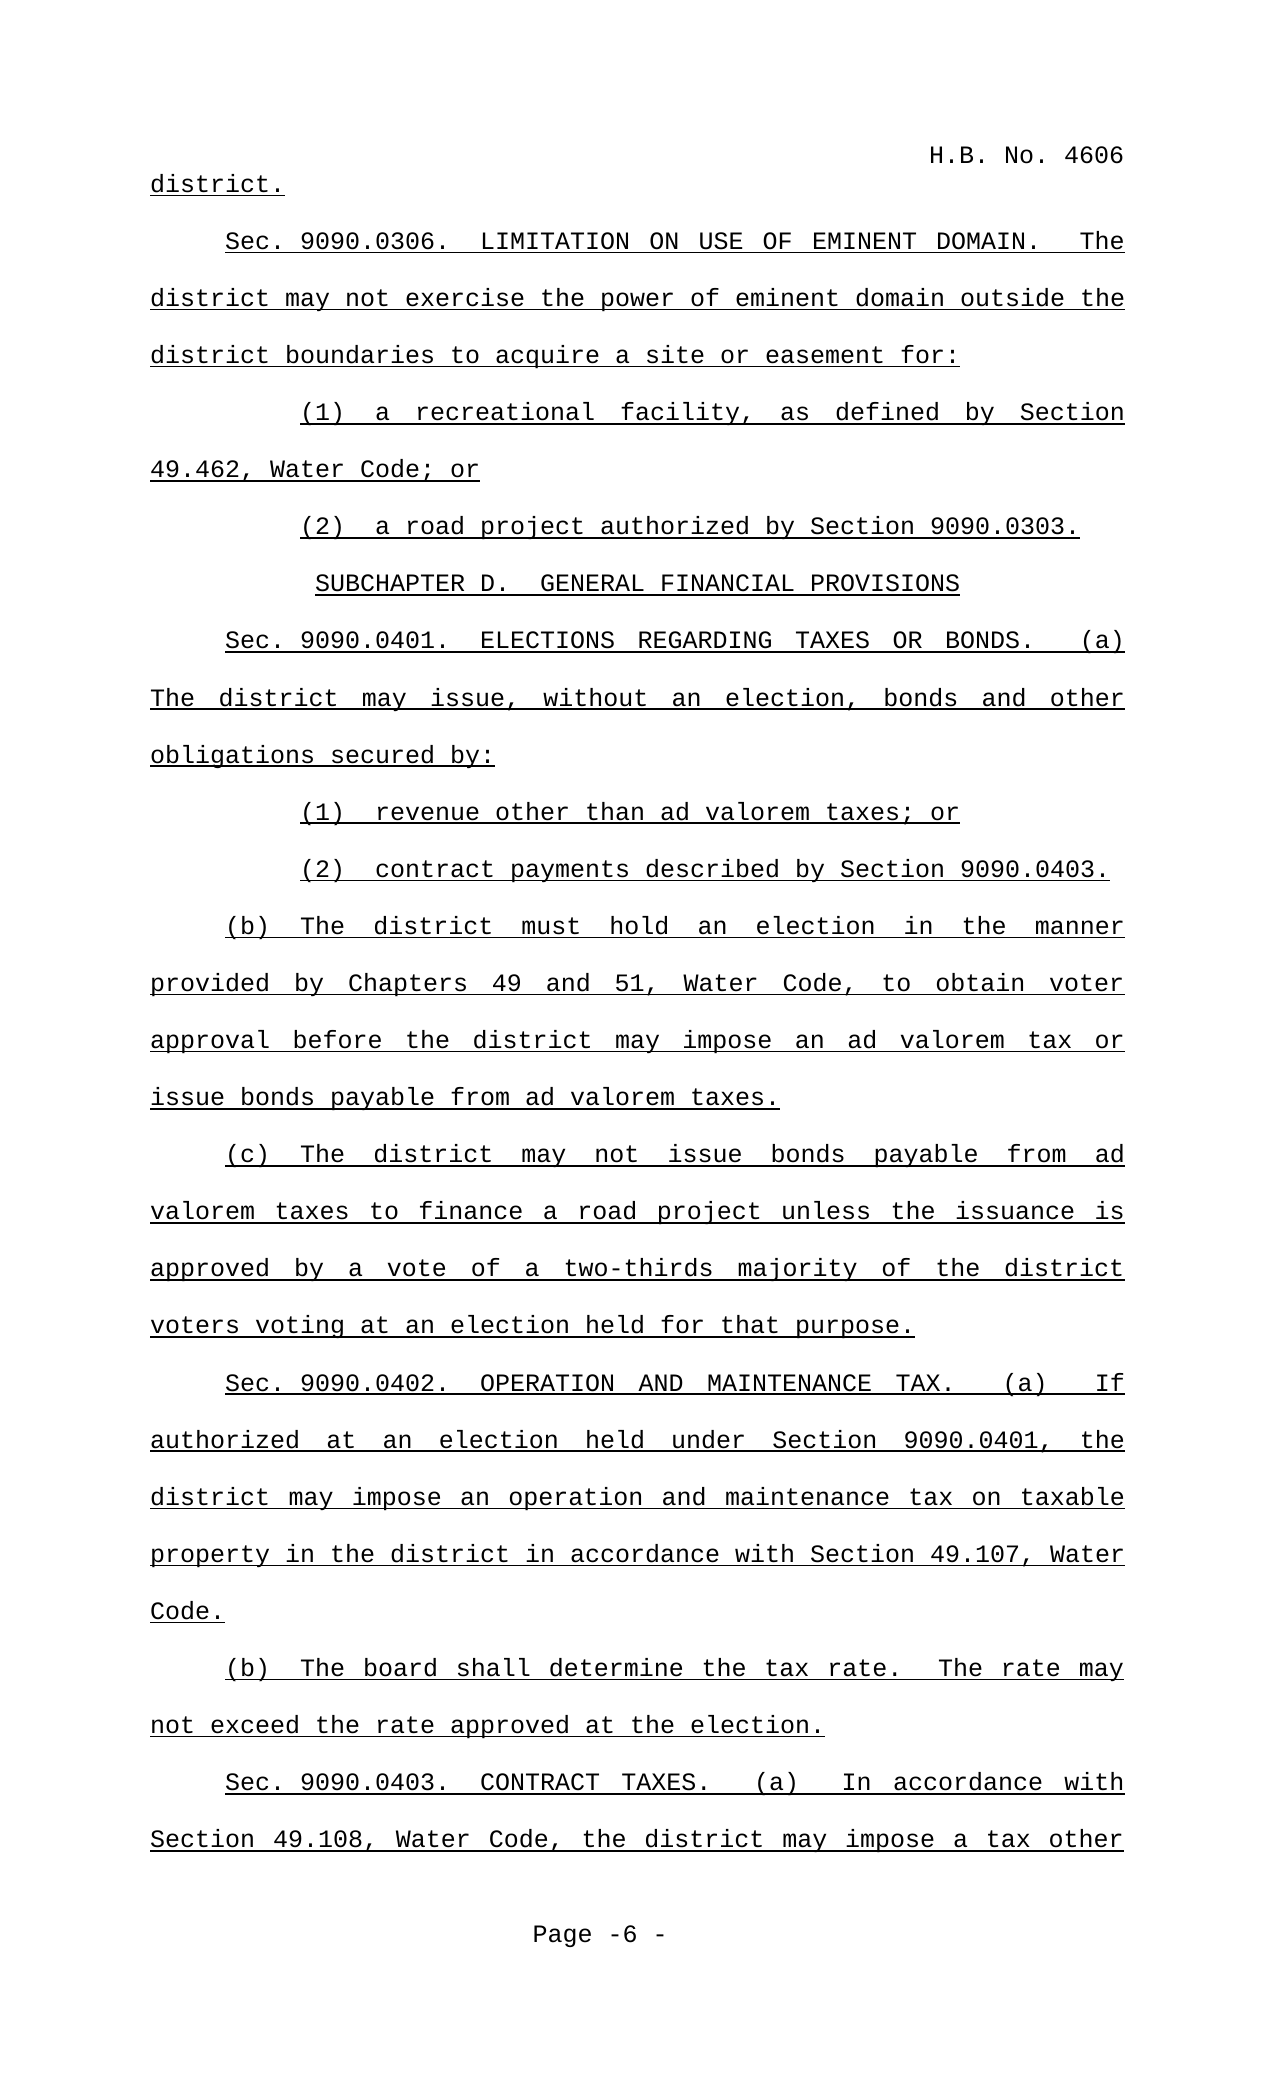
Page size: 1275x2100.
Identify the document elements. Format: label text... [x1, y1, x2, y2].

text SUBCHAPTER D. GENERAL FINANCIAL PROVISIONS [150, 571, 1125, 599]
text Sec. 9090.0402. OPERATION AND MAINTENANCE TAX. (a) If authorized at an election held under Section 9090.0401, the district may impose an operation and maintenance tax on taxable property in the district in accordance with Section 49.107, Water Code. [150, 1452, 1125, 1508]
text (b) The district must hold an election in the manner provided by Chapters 49 and 51, Water Code, to obtain voter approval before the district may impose an ad valorem tax or issue bonds payable from ad valorem taxes. [150, 995, 1125, 1051]
text Sec. 9090.0402. OPERATION AND MAINTENANCE TAX. (a) If authorized at an election held under Section 9090.0401, the district may impose an operation and maintenance tax on taxable property in the district in accordance with Section 49.107, Water Code. [150, 1566, 1125, 1627]
text Sec. 9090.0306. LIMITATION ON USE OF EMINENT DOMAIN. The district may not exercise the power of eminent domain outside the district boundaries to acquire a site or easement for: [150, 228, 1125, 309]
text (c) The district may not issue bonds payable from ad valorem taxes to finance a road project unless the issuance is approved by a vote of a two-thirds majority of the district voters voting at an election held for that purpose. [150, 1281, 1125, 1341]
text (1) a recreational facility, as defined by Section 49.462, Water Code; or [150, 399, 1125, 485]
text Sec. 9090.0401. ELECTIONS REGARDING TAXES OR BONDS. (a) The district may issue, without an election, bonds and other obligations secured by: [150, 710, 1125, 771]
text Sec. 9090.0306. LIMITATION ON USE OF EMINENT DOMAIN. The district may not exercise the power of eminent domain outside the district boundaries to acquire a site or easement for: [150, 310, 1125, 371]
text (b) The district must hold an election in the manner provided by Chapters 49 and 51, Water Code, to obtain voter approval before the district may impose an ad valorem tax or issue bonds payable from ad valorem taxes. [150, 1052, 1125, 1113]
text (c) The district may not issue bonds payable from ad valorem taxes to finance a road project unless the issuance is approved by a vote of a two-thirds majority of the district voters voting at an election held for that purpose. [150, 1224, 1125, 1279]
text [150, 171, 1125, 200]
text (1) revenue other than ad valorem taxes; or [150, 799, 1125, 828]
text (b) The board shall determine the tax rate. The rate may not exceed the rate approved at the election. [150, 1655, 1125, 1741]
text Sec. 9090.0402. OPERATION AND MAINTENANCE TAX. (a) If authorized at an election held under Section 9090.0401, the district may impose an operation and maintenance tax on taxable property in the district in accordance with Section 49.107, Water Code. [150, 1370, 1125, 1450]
text (2) a road project authorized by Section 9090.0303. [150, 514, 1125, 542]
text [150, 1769, 1125, 1855]
text Sec. 9090.0401. ELECTIONS REGARDING TAXES OR BONDS. (a) The district may issue, without an election, bonds and other obligations secured by: [150, 628, 1125, 708]
text Sec. 9090.0402. OPERATION AND MAINTENANCE TAX. (a) If authorized at an election held under Section 9090.0401, the district may impose an operation and maintenance tax on taxable property in the district in accordance with Section 49.107, Water Code. [150, 1509, 1125, 1565]
text (b) The district must hold an election in the manner provided by Chapters 49 and 51, Water Code, to obtain voter approval before the district may impose an ad valorem tax or issue bonds payable from ad valorem taxes. [150, 913, 1125, 994]
text (c) The district may not issue bonds payable from ad valorem taxes to finance a road project unless the issuance is approved by a vote of a two-thirds majority of the district voters voting at an election held for that purpose. [150, 1142, 1125, 1222]
text (2) contract payments described by Section 9090.0403. [150, 856, 1125, 885]
